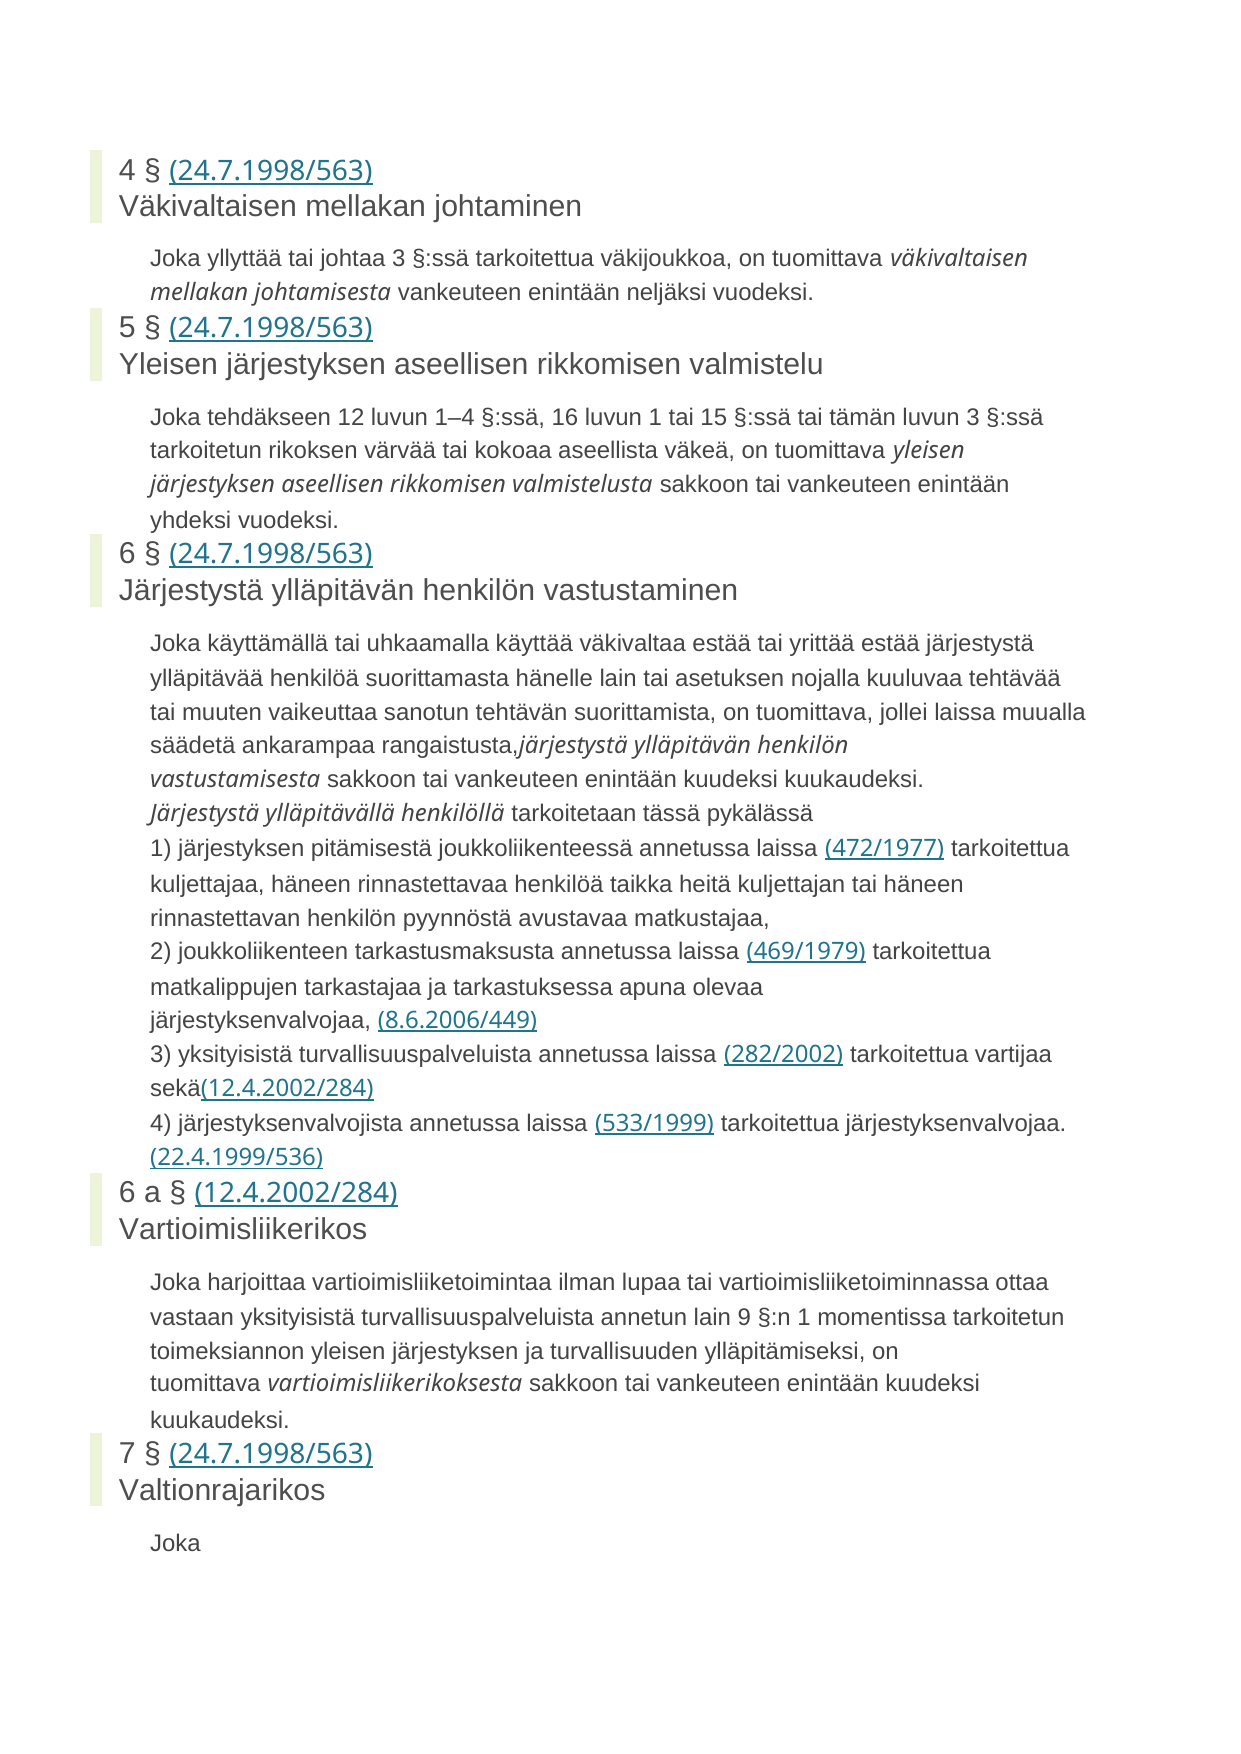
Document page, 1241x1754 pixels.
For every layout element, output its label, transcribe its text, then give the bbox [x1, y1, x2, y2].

text 5 § (24.7.1998/563) [89, 307, 1090, 346]
text Väkivaltaisen mellakan johtaminen [102, 188, 1090, 223]
text Järjestystä ylläpitävällä henkilöllä tarkoitetaan tässä pykälässä [150, 794, 1090, 829]
text Järjestystä ylläpitävän henkilön vastustaminen [102, 572, 1090, 607]
text 3) yksityisistä turvallisuuspalveluista annetussa laissa (282/2002) tarkoitettua vartijaa sekä(12.4.2002/284) [150, 1035, 1090, 1104]
text Vartioimisliikerikos [102, 1211, 1090, 1246]
text 7 § (24.7.1998/563) [102, 1433, 1090, 1471]
text 1) järjestyksen pitämisestä joukkoliikenteessä annetussa laissa (472/1977) tarkoitettua kuljettajaa, häneen rinnastettavaa henkilöä taikka heitä kuljettajan tai häneen rinnastettavan henkilön pyynnöstä avustavaa matkustajaa, [150, 829, 1090, 932]
text 6 § (24.7.1998/563) [102, 534, 1090, 572]
text 4) järjestyksenvalvojista annetussa laissa (533/1999) tarkoitettua järjestyksenvalvojaa.(22.4.1999/536) [150, 1104, 1090, 1172]
text Joka käyttämällä tai uhkaamalla käyttää väkivaltaa estää tai yrittää estää järjestystä ylläpitävää henkilöä suorittamasta hänelle lain tai asetuksen nojalla kuuluvaa tehtävää tai muuten vaikeuttaa sanotun tehtävän suorittamista, on tuomittava, jollei laissa muualla säädetä ankarampaa rangaistusta,järjestystä ylläpitävän henkilön vastustamisesta sakkoon tai vankeuteen enintään kuudeksi kuukaudeksi. [150, 622, 1090, 794]
text Yleisen järjestyksen aseellisen rikkomisen valmistelu [102, 346, 1090, 381]
text Joka tehdäkseen 12 luvun 1–4 §:ssä, 16 luvun 1 tai 15 §:ssä tai tämän luvun 3 §:ssä tarkoitetun rikoksen värvää tai kokoaa aseellista väkeä, on tuomittava yleisen järjestyksen aseellisen rikkomisen valmistelusta sakkoon tai vankeuteen enintään yhdeksi vuodeksi. [150, 396, 1090, 534]
text Valtionrajarikos [102, 1471, 1090, 1506]
text Joka yllyttää tai johtaa 3 §:ssä tarkoitettua väkijoukkoa, on tuomittava väkivaltaisen mellakan johtamisesta vankeuteen enintään neljäksi vuodeksi. [150, 239, 1090, 307]
text Joka [150, 1522, 1090, 1556]
text 6 a § (12.4.2002/284) [89, 1172, 1090, 1211]
text 2) joukkoliikenteen tarkastusmaksusta annetussa laissa (469/1979) tarkoitettua matkalippujen tarkastajaa ja tarkastuksessa apuna olevaa järjestyksenvalvojaa, (8.6.2006/449) [150, 932, 1090, 1035]
text 4 § (24.7.1998/563) [102, 150, 1090, 188]
text Joka harjoittaa vartioimisliiketoimintaa ilman lupaa tai vartioimisliiketoiminnassa ottaa vastaan yksityisistä turvallisuuspalveluista annetun lain 9 §:n 1 momentissa tarkoitetun toimeksiannon yleisen järjestyksen ja turvallisuuden ylläpitämiseksi, on tuomittava vartioimisliikerikoksesta sakkoon tai vankeuteen enintään kuudeksi kuukaudeksi. [150, 1261, 1090, 1433]
